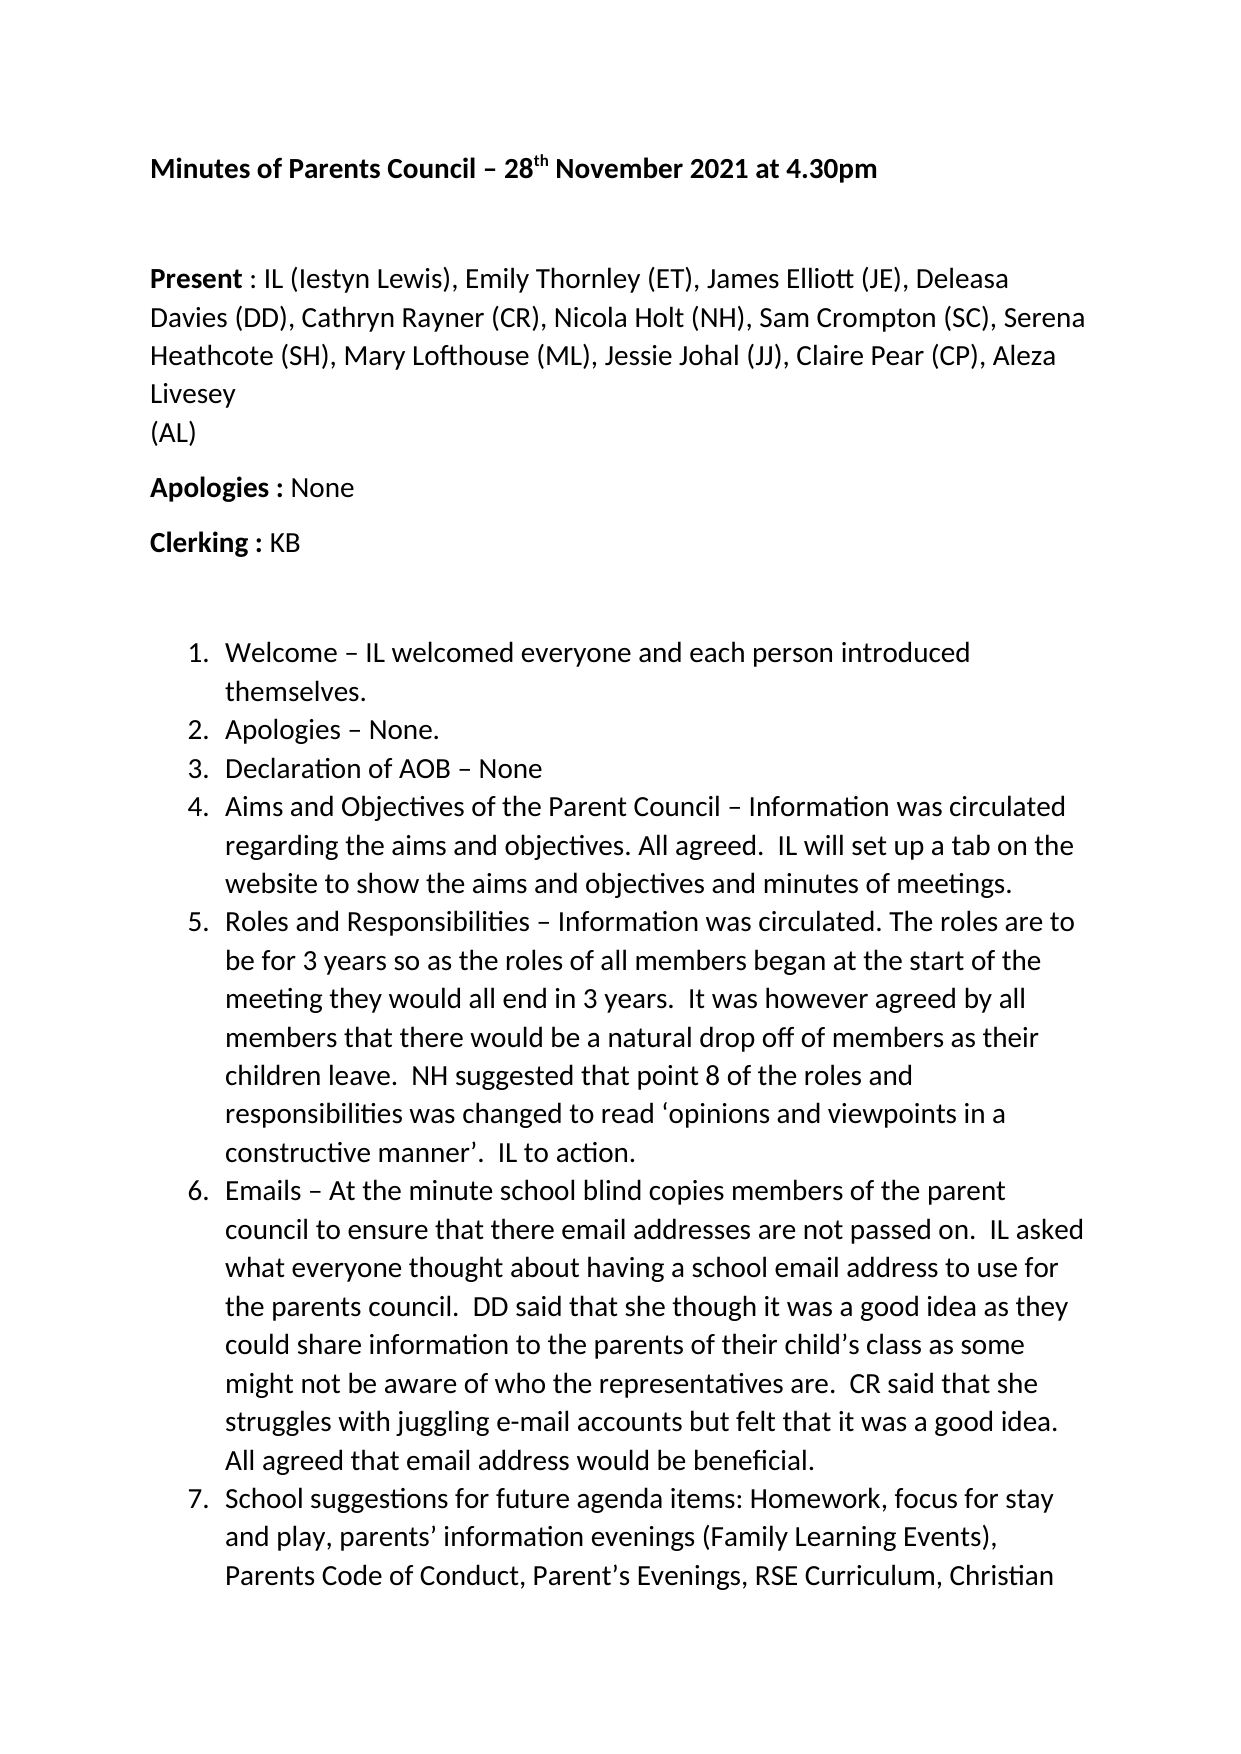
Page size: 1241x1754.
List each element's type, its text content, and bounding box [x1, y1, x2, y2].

list Aims and Objectives of the Parent Council – Information was circulated regarding the aims and objectives. All agreed. IL will set up a tab on the website to show the aims and objectives and minutes of meetings. [187, 788, 1090, 901]
text Apologies : None [150, 469, 1090, 505]
list Apologies – None. [187, 711, 1090, 747]
list Welcome – IL welcomed everyone and each person introduced themselves. [187, 634, 1090, 708]
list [187, 1480, 1090, 1592]
text Clerking : KB [150, 524, 1090, 560]
text Present : IL (Iestyn Lewis), Emily Thornley (ET), James Elliott (JE), Deleasa Davies (DD), Cathryn Rayner (CR), Nicola Holt (NH), Sam Crompton (SC), Serena Heathcote (SH), Mary Lofthouse (ML), Jessie Johal (JJ), Claire Pear (CP), Aleza Livesey (AL) [150, 260, 1090, 449]
list Roles and Responsibilities – Information was circulated. The roles are to be for 3 years so as the roles of all members began at the start of the meeting they would all end in 3 years. It was however agreed by all members that there would be a natural drop off of members as their children leave. NH suggested that point 8 of the roles and responsibilities was changed to read ‘opinions and viewpoints in a constructive manner’. IL to action. [187, 903, 1090, 1170]
list Declaration of AOB – None [187, 750, 1090, 785]
list Emails – At the minute school blind copies members of the parent council to ensure that there email addresses are not passed on. IL asked what everyone thought about having a school email address to use for the parents council. DD said that she though it was a good idea as they could share information to the parents of their child’s class as some might not be aware of who the representatives are. CR said that she struggles with juggling e-mail accounts but felt that it was a good idea. All agreed that email address would be beneficial. [187, 1172, 1090, 1477]
text Minutes of Parents Council – 28th November 2021 at 4.30pm [150, 150, 1090, 186]
